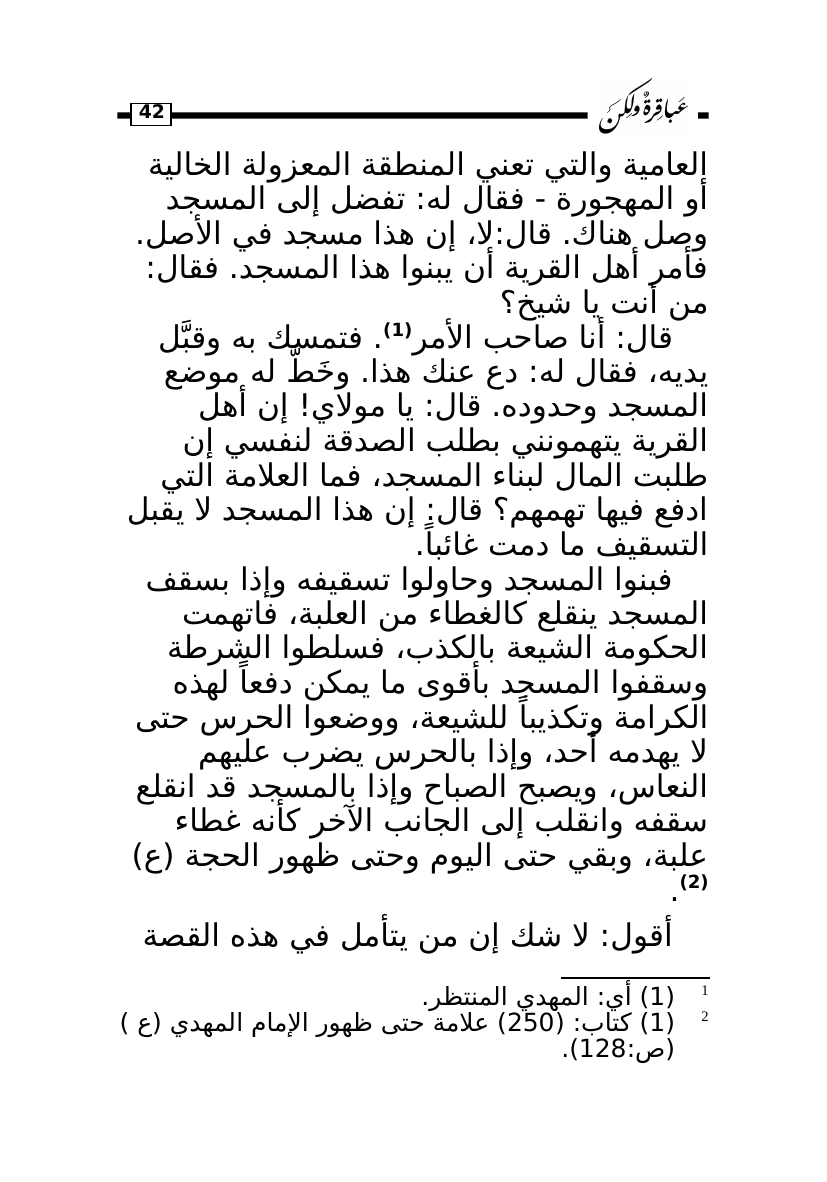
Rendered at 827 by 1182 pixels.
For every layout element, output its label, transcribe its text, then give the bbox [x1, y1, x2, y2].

text فبنوا المسجد وحاولوا تسقيفه وإذا بسقف المسجد ينقلع كالغطاء من العلبة، فاتهمت الحكومة الشيعة بالكذب، فسلطوا الشرطة وسقفوا المسجد بأقوى ما يمكن دفعاً لهذه الكرامة وتكذيباً للشيعة، ووضعوا الحرس حتى لا يهدمه أحد، وإذا بالحرس يضرب عليهم النعاس، ويصبح الصباح وإذا بالمسجد قد انقلع سقفه وانقلب إلى الجانب الآخر كأنه غطاء علبة، وبقي حتى اليوم وحتى ظهور الحجة (ع)(). [118, 562, 709, 908]
text قال: أنا صاحب الأمر(). فتمسك به وقبَّل يديه، فقال له: دع عنك هذا. وخَطَّ له موضع المسجد وحدوده. قال: يا مولاي! إن أهل القرية يتهمونني بطلب الصدقة لنفسي إن طلبت المال لبناء المسجد، فما العلامة التي ادفع فيها تهمهم؟ قال: إن هذا المسجد لا يقبل التسقيف ما دمت غائباً. [118, 321, 709, 562]
text أقول: لا شك إن من يتأمل في هذه القصة ليتبادر إلى ذهنه علة انقلاب سقف المسجد أثناء نوم الحرس وليس قبل. [118, 919, 709, 953]
picture [596, 76, 689, 136]
